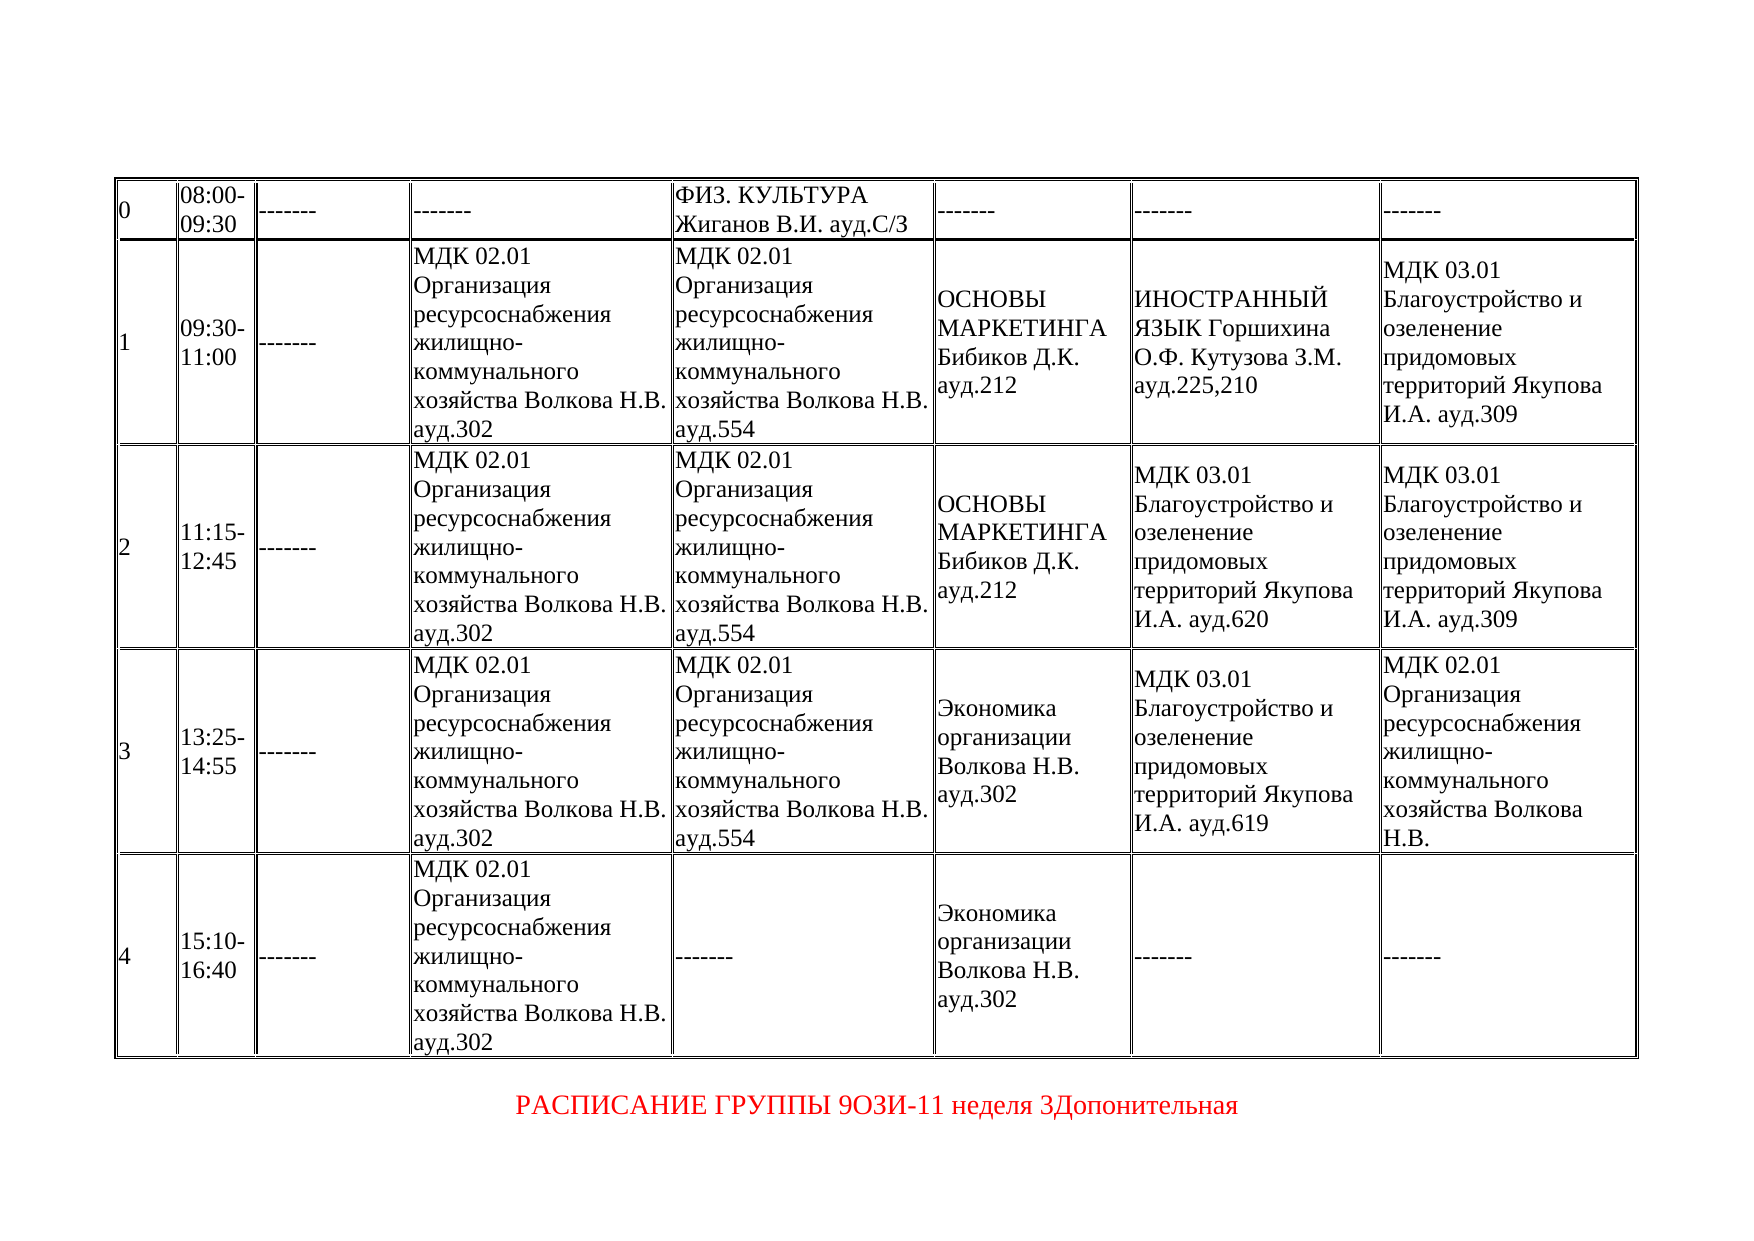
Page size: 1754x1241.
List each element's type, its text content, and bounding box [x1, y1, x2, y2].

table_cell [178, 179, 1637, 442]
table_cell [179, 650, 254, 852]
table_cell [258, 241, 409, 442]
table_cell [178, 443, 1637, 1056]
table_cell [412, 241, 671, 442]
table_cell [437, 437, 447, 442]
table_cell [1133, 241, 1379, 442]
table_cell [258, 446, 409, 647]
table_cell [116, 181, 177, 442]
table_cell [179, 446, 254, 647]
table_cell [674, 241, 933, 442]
text РАСПИСАНИЕ ГРУППЫ 9ОЗИ-11 неделя 3Допонительная [118, 1088, 1636, 1121]
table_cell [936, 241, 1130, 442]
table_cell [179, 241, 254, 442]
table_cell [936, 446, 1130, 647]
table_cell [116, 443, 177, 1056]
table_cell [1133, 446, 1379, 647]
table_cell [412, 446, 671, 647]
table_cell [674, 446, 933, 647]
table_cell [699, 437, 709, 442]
